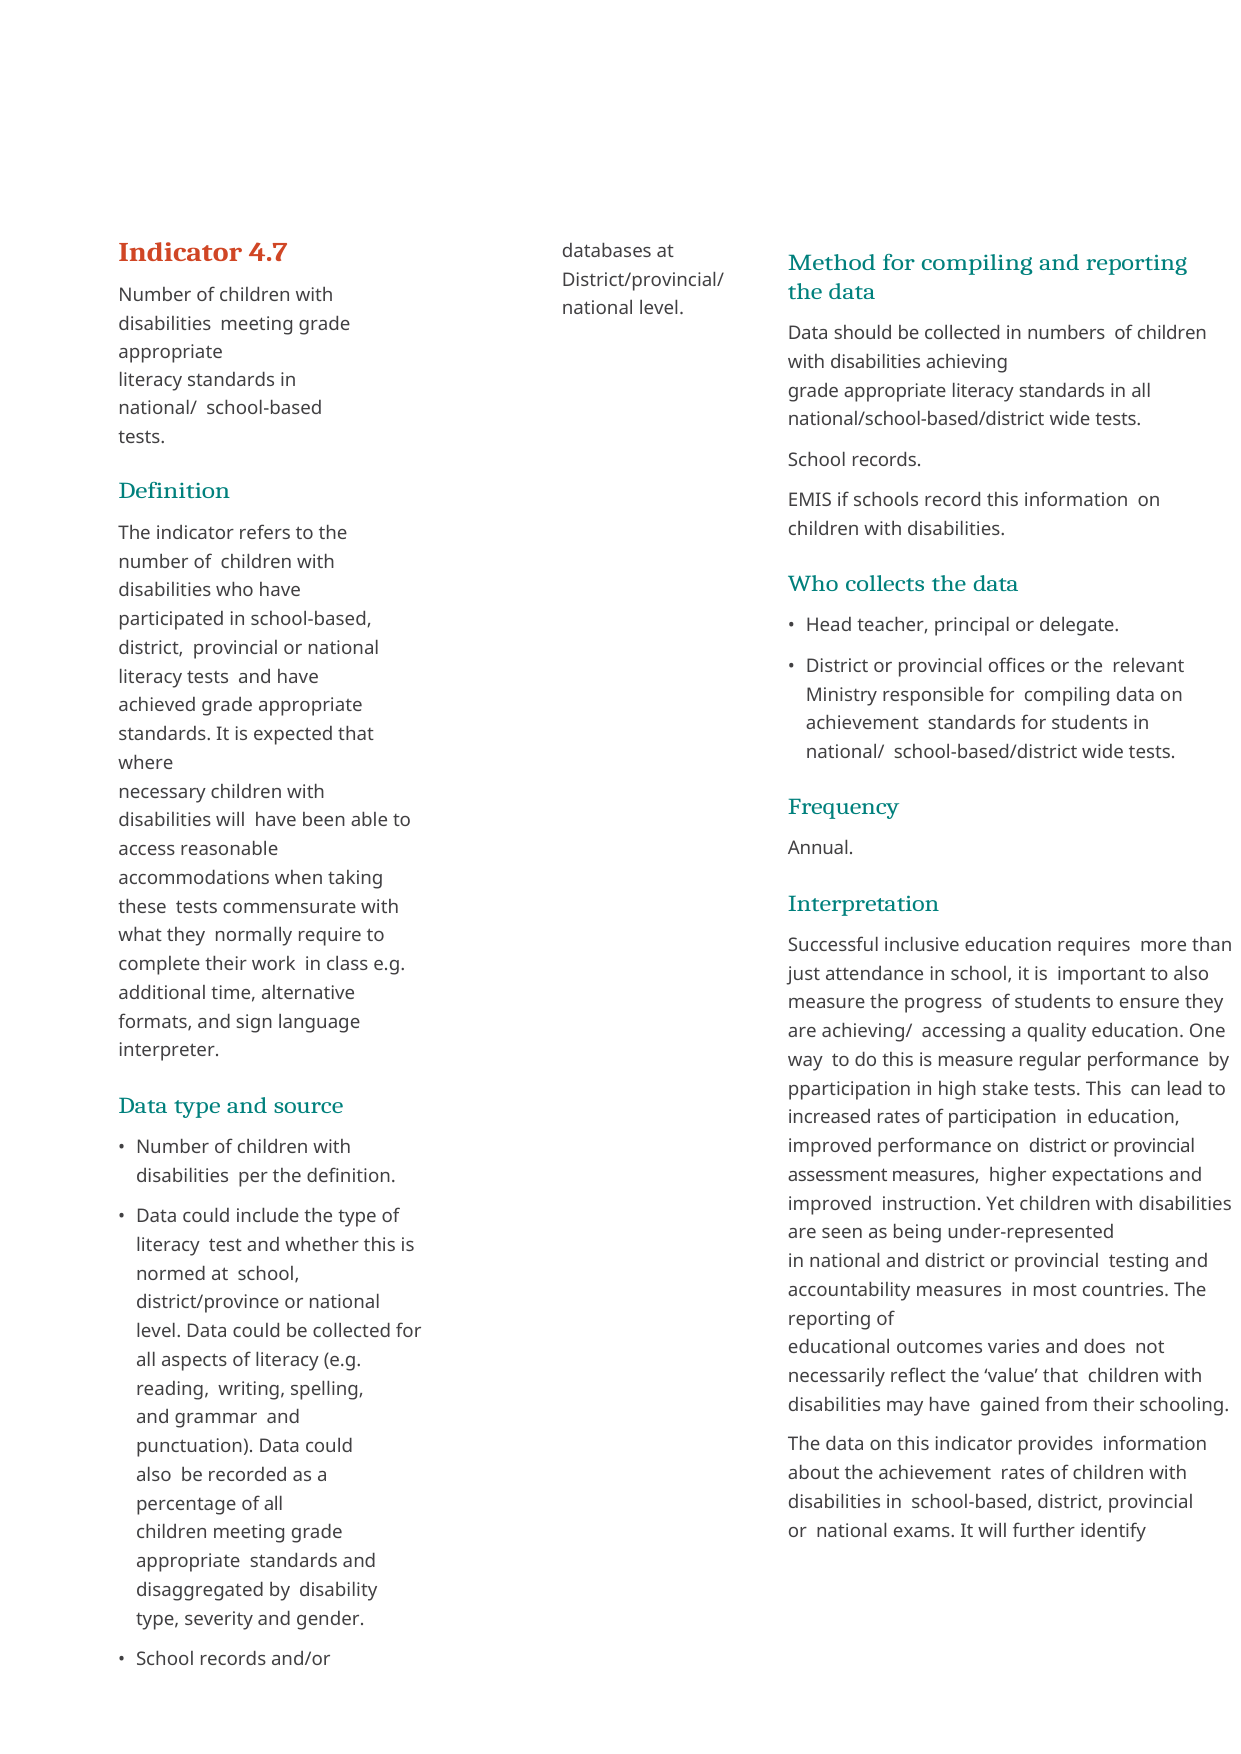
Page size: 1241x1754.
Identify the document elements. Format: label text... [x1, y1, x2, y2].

text The indicator refers to the number of children with disabilities who have participated in school-based, district, provincial or national literacy tests and have achieved grade appropriate standards. It is expected that where [118, 519, 399, 775]
subtitle Interpretation [788, 891, 1240, 917]
text Data should be collected in numbers of children with disabilities achieving [788, 319, 1212, 374]
text EMIS if schools record this information on children with disabilities. [788, 486, 1234, 541]
text all aspects of literacy (e.g. reading, writing, spelling, and grammar and punctuation). Data could also be recorded as a percentage of all [136, 1346, 390, 1516]
list School records and/or databases at District/provincial/national level. [118, 1646, 399, 1671]
text literacy standards in national/ school-based tests. [118, 366, 351, 448]
list Number of children with disabilities per the definition. [118, 1133, 402, 1188]
list Data could include the type of literacy test and whether this is normed at school, district/province or national level. Data could be collected for [118, 1203, 422, 1343]
text grade appropriate literacy standards in all national/school-based/district wide tests. [788, 377, 1237, 431]
text Number of children with disabilities meeting grade appropriate [118, 282, 422, 363]
text necessary children with disabilities will have been able to access reasonable accommodations when taking these tests commensurate with what they normally require to complete their work in class e.g. additional time, alternative formats, and sign language interpreter. [118, 778, 422, 1062]
list District or provincial offices or the relevant Ministry responsible for compiling data on achievement standards for students in national/ school-based/district wide tests. [788, 652, 1210, 764]
text educational outcomes varies and does not necessarily reflect the ‘value’ that children with disabilities may have gained from their schooling. [788, 1334, 1237, 1417]
subtitle Who collects the data [788, 571, 1240, 597]
subtitle Method for compiling and reporting the data [788, 250, 1212, 305]
text children meeting grade appropriate standards and disaggregated by disability type, severity and gender. [136, 1519, 422, 1631]
text Successful inclusive education requires more than just attendance in school, it is important to also measure the progress of students to ensure they are achieving/ accessing a quality education. One way to do this is measure regular performance by pparticipation in high stake tests. This can lead to increased rates of participation in education, improved performance on district or provincial assessment measures, higher expectations and improved instruction. Yet children with disabilities are seen as being under-represented [788, 931, 1240, 1244]
subtitle Data type and source [118, 1092, 422, 1119]
list School records and/or databases at District/provincial/national level. [544, 237, 734, 320]
text in national and district or provincial testing and accountability measures in most countries. The reporting of [788, 1247, 1212, 1331]
text The data on this indicator provides information about the achievement rates of children with disabilities in school-based, district, provincial or national exams. It will further identify [788, 1431, 1212, 1542]
list Head teacher, principal or delegate. [788, 612, 1240, 637]
subtitle Definition [118, 478, 422, 505]
subtitle Indicator 4.7 [118, 237, 422, 268]
text School records. [788, 446, 1240, 472]
subtitle Frequency [788, 794, 1240, 820]
text Annual. [788, 834, 1240, 860]
